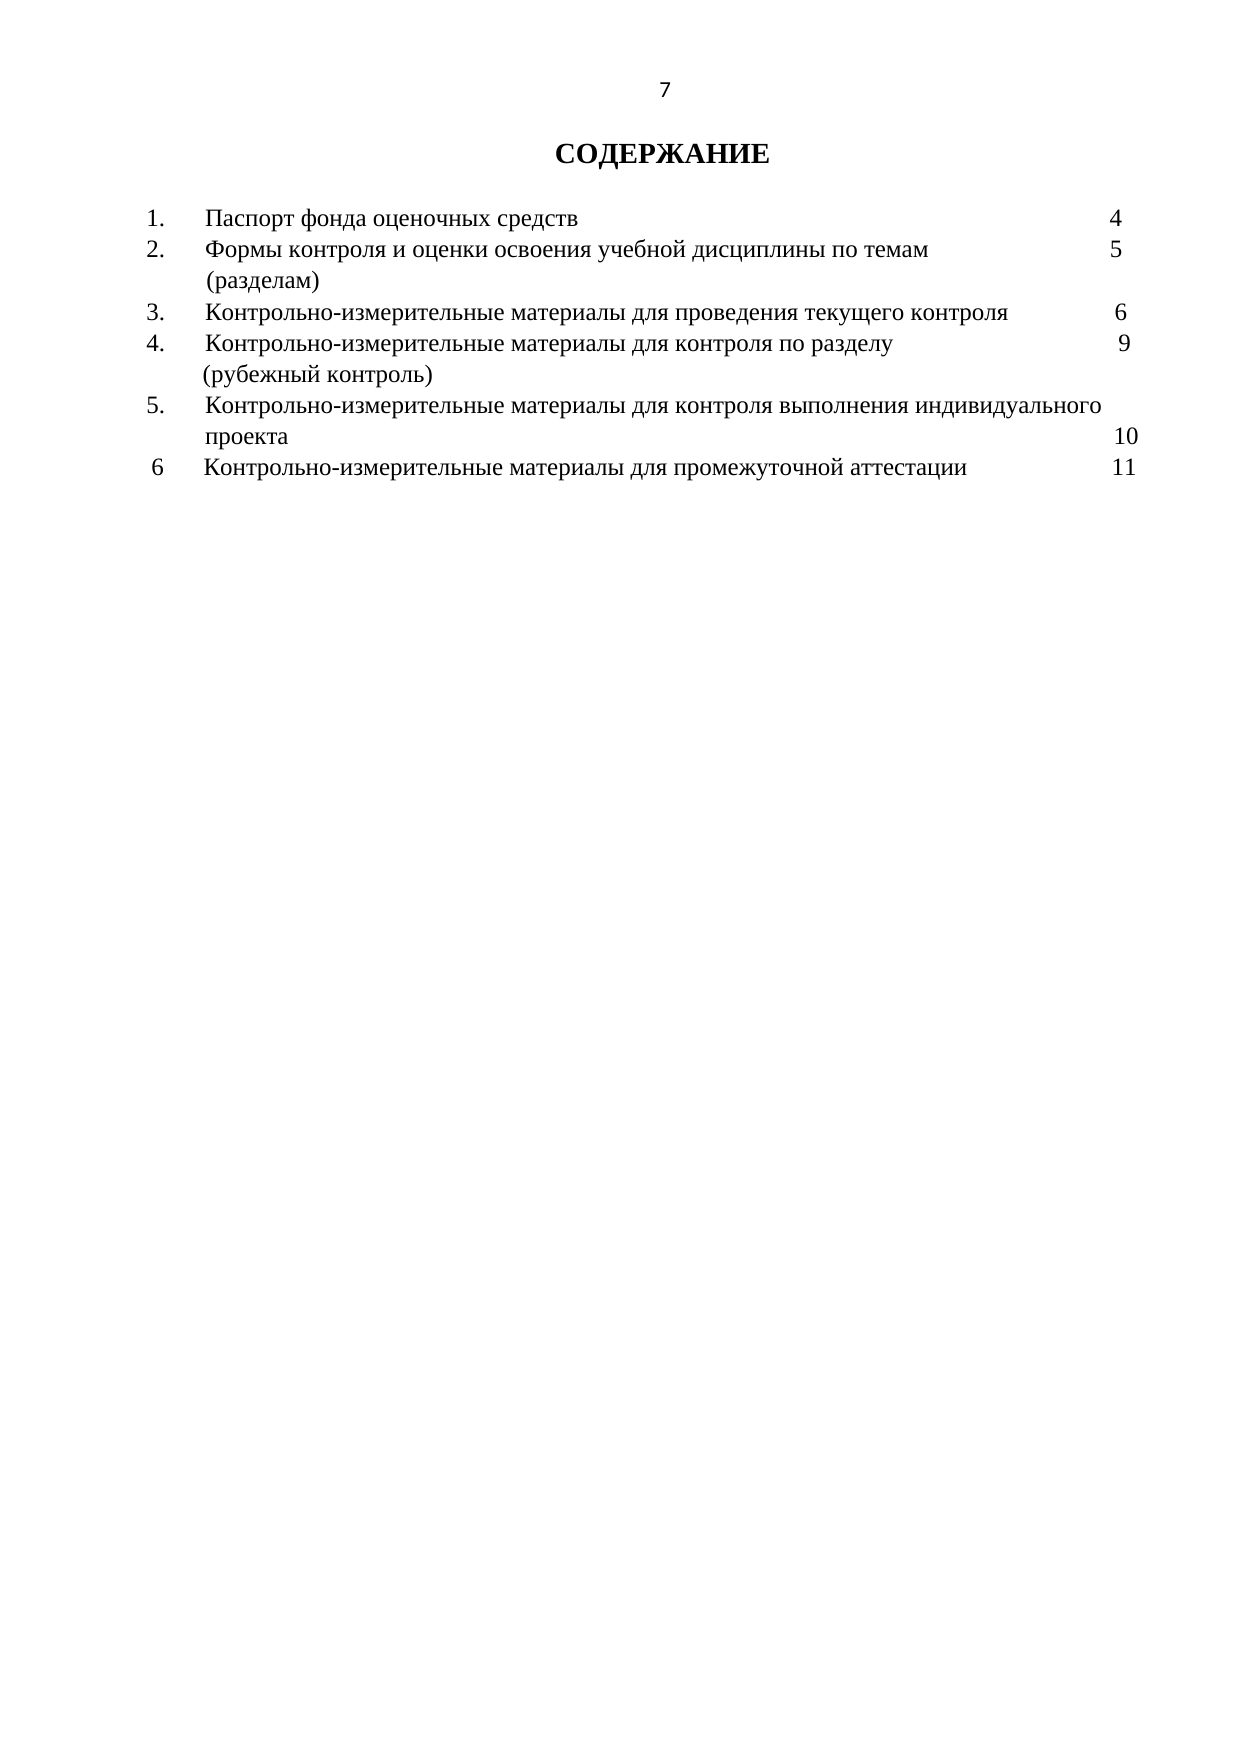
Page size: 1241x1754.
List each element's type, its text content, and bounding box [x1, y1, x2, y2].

list Контрольно-измерительные материалы для проведения текущего контроля 6 [146, 297, 1183, 325]
list Контрольно-измерительные материалы для контроля выполнения индивидуального [146, 390, 1183, 418]
text 6 Контрольно-измерительные материалы для промежуточной аттестации 11 [136, 452, 1189, 481]
list Формы контроля и оценки освоения учебной дисциплины по темам 5 [146, 234, 1183, 263]
text (разделам) [206, 266, 1183, 294]
subtitle СОДЕРЖАНИЕ [136, 136, 1188, 170]
text проекта 10 [205, 421, 1183, 449]
list Паспорт фонда оценочных средств 4 [146, 203, 1183, 232]
list Контрольно-измерительные материалы для контроля по разделу 9 [146, 328, 1183, 356]
text (рубежный контроль) [146, 359, 1170, 387]
